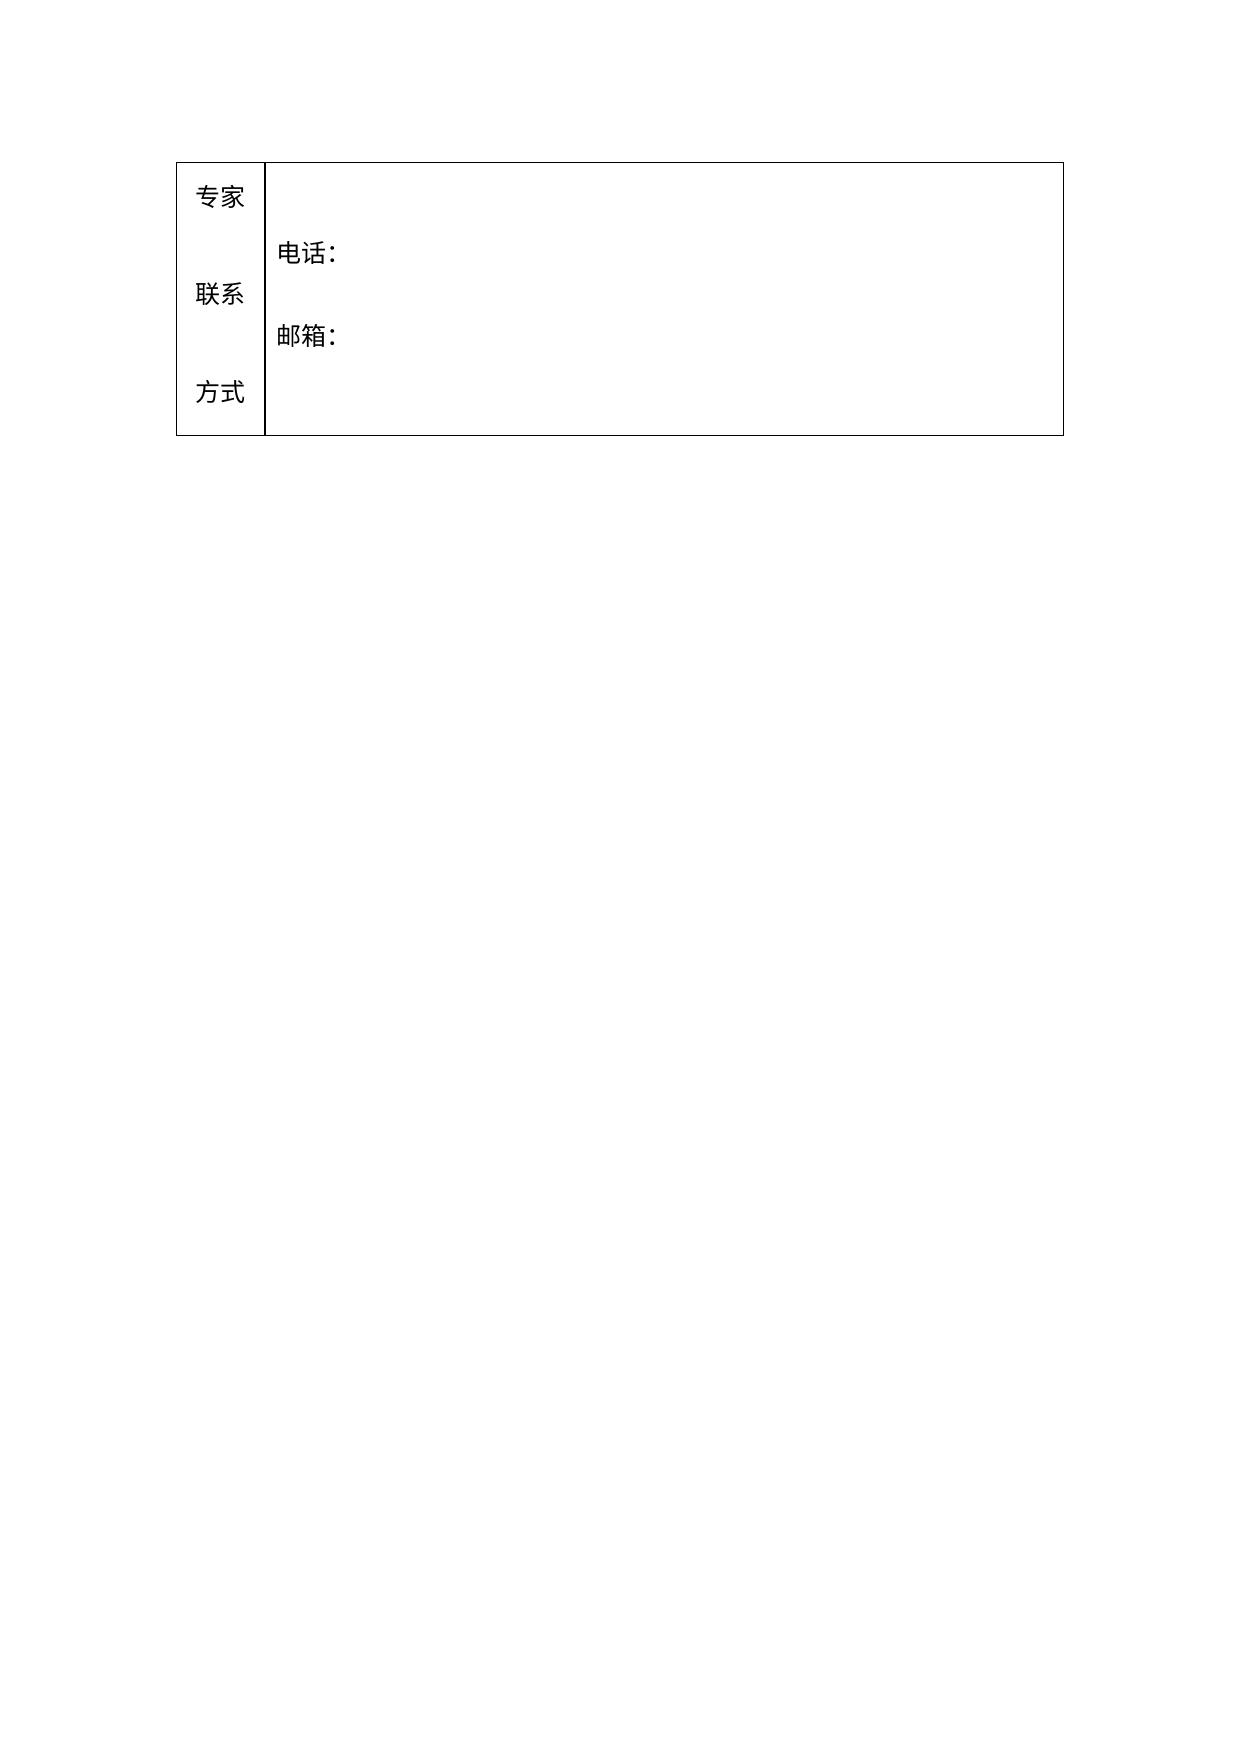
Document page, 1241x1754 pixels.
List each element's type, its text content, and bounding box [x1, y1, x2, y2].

table_cell 专家联系方式 [177, 163, 264, 435]
table_cell 电话： 邮箱： [266, 163, 1063, 435]
